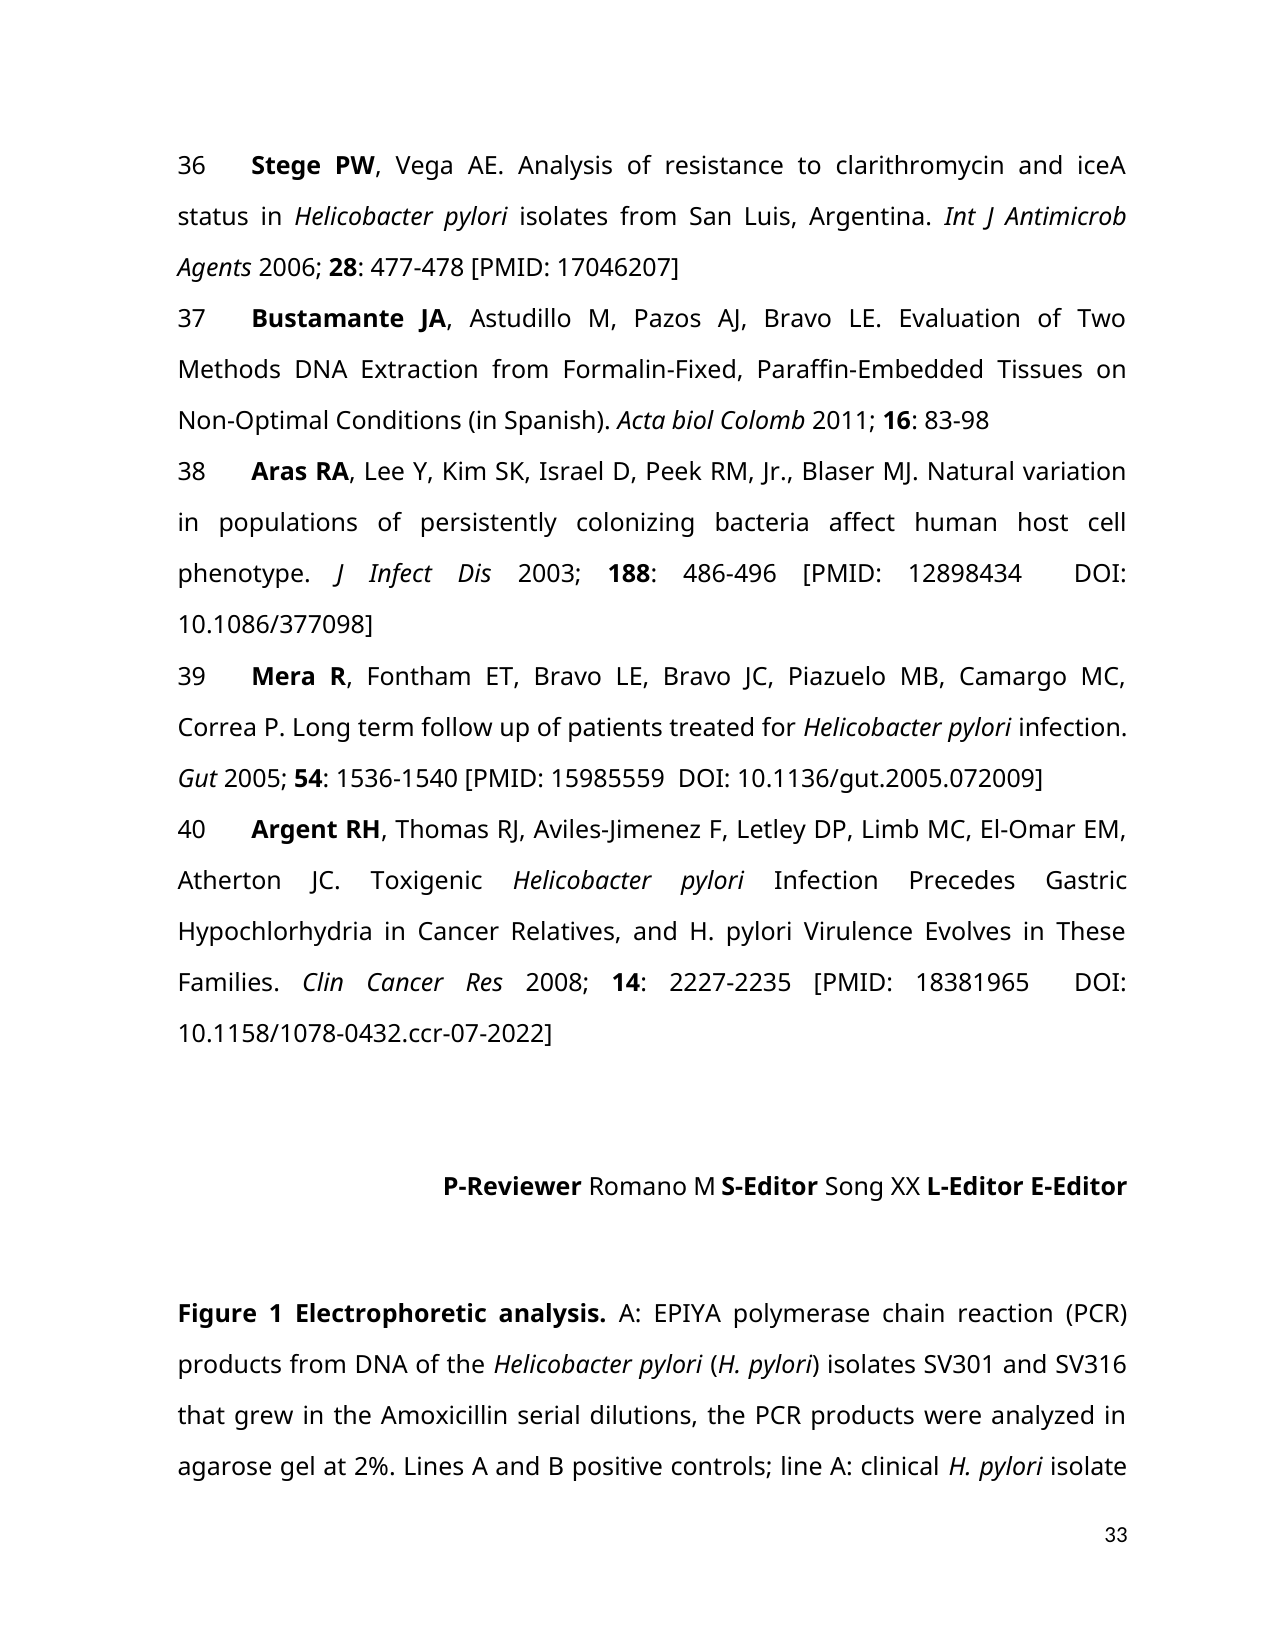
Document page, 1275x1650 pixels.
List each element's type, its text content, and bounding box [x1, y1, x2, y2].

text 38 Aras RA, Lee Y, Kim SK, Israel D, Peek RM, Jr., Blaser MJ. Natural variation in populations of persistently colonizing bacteria affect human host cell phenotype. J Infect Dis 2003; 188: 486-496 [PMID: 12898434 DOI: 10.1086/377098] [177, 454, 1127, 641]
text 36 Stege PW, Vega AE. Analysis of resistance to clarithromycin and iceA status in Helicobacter pylori isolates from San Luis, Argentina. Int J Antimicrob Agents 2006; 28: 477-478 [PMID: 17046207] [177, 148, 1127, 284]
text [177, 1295, 1127, 1482]
text 37 Bustamante JA, Astudillo M, Pazos AJ, Bravo LE. Evaluation of Two Methods DNA Extraction from Formalin-Fixed, Paraffin-Embedded Tissues on Non-Optimal Conditions (in Spanish). Acta biol Colomb 2011; 16: 83-98 [177, 301, 1127, 437]
text 40 Argent RH, Thomas RJ, Aviles-Jimenez F, Letley DP, Limb MC, El-Omar EM, Atherton JC. Toxigenic Helicobacter pylori Infection Precedes Gastric Hypochlorhydria in Cancer Relatives, and H. pylori Virulence Evolves in These Families. Clin Cancer Res 2008; 14: 2227-2235 [PMID: 18381965 DOI: 10.1158/1078-0432.ccr-07-2022] [177, 811, 1127, 1049]
text P-Reviewer Romano M S-Editor Song XX L-Editor E-Editor [177, 1168, 1127, 1203]
text 39 Mera R, Fontham ET, Bravo LE, Bravo JC, Piazuelo MB, Camargo MC, Correa P. Long term follow up of patients treated for Helicobacter pylori infection. Gut 2005; 54: 1536-1540 [PMID: 15985559 DOI: 10.1136/gut.2005.072009] [177, 658, 1127, 794]
